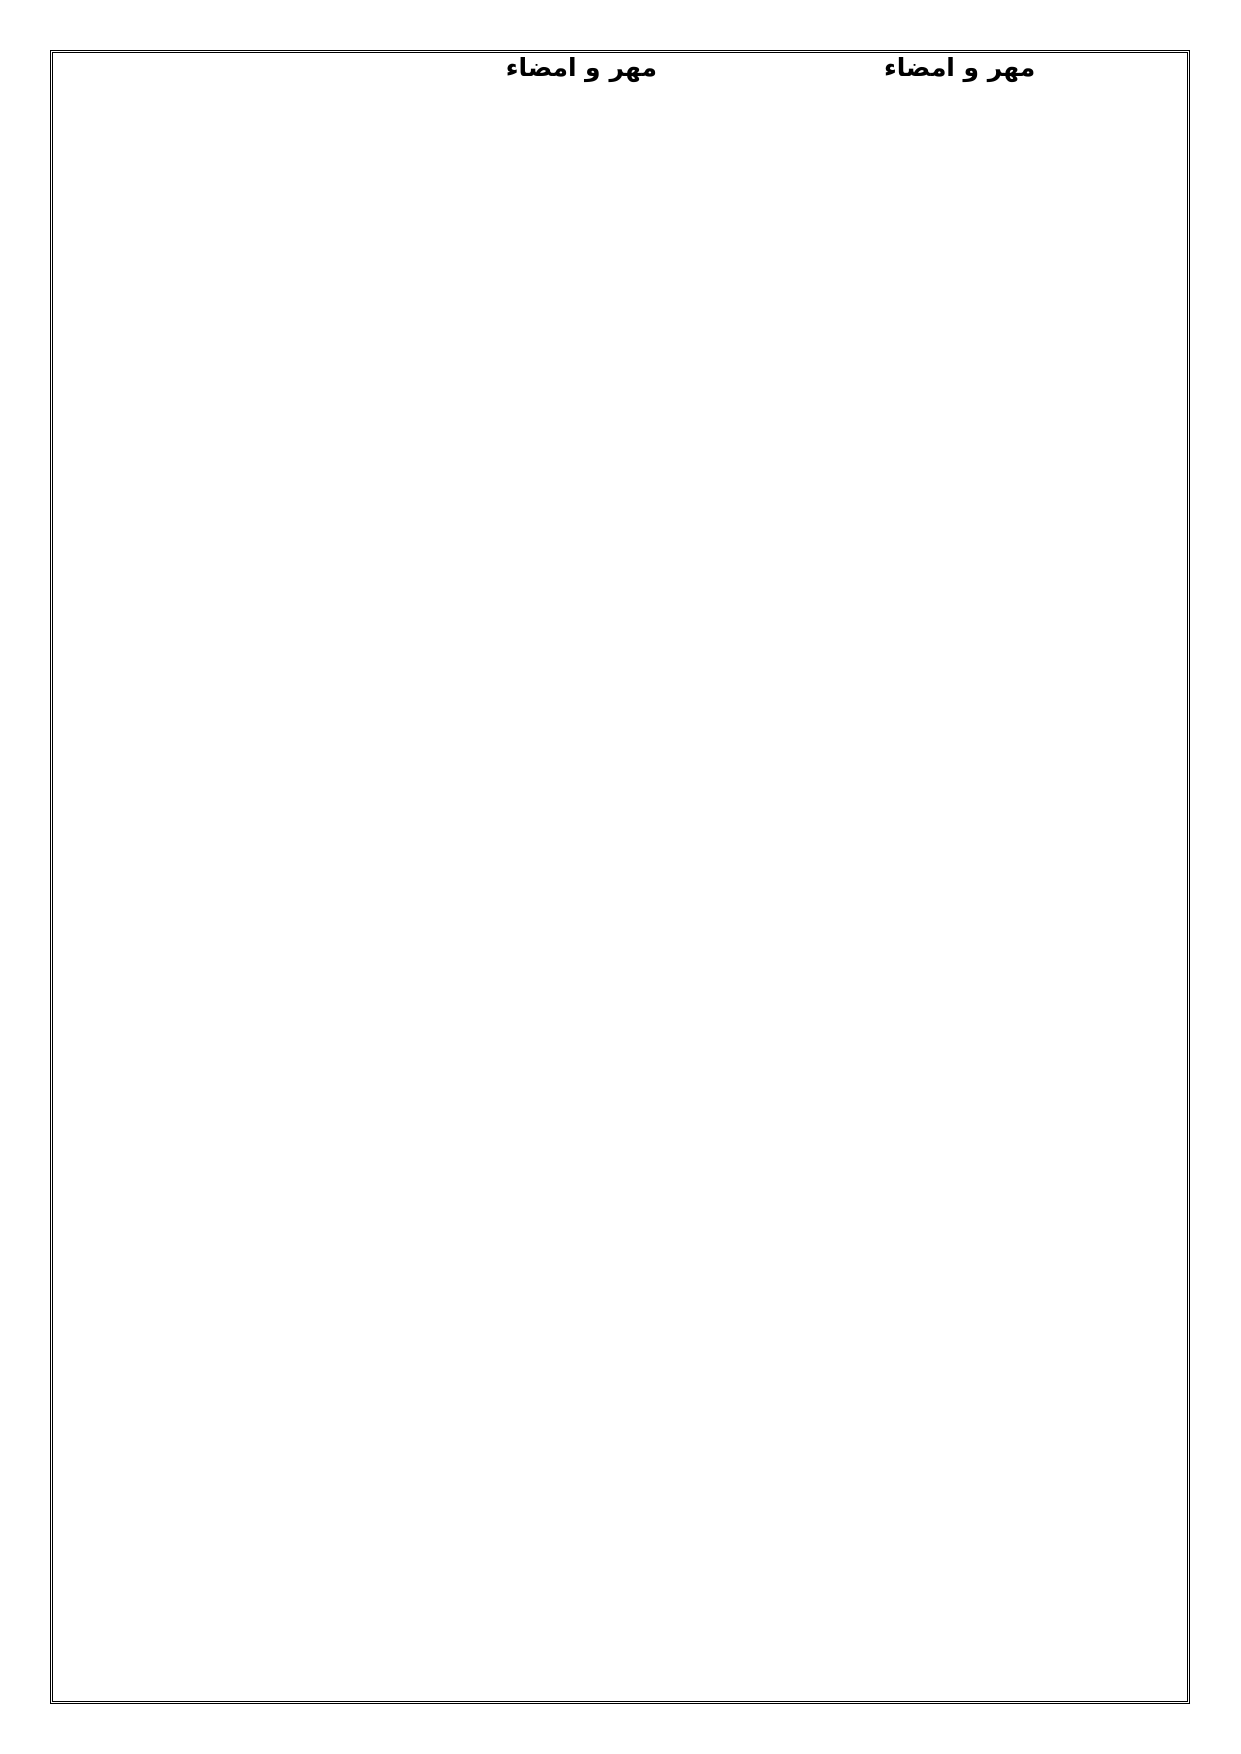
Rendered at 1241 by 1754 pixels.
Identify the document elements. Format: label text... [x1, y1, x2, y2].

text مهر و امضاء مهر و امضاء [106, 53, 1110, 82]
